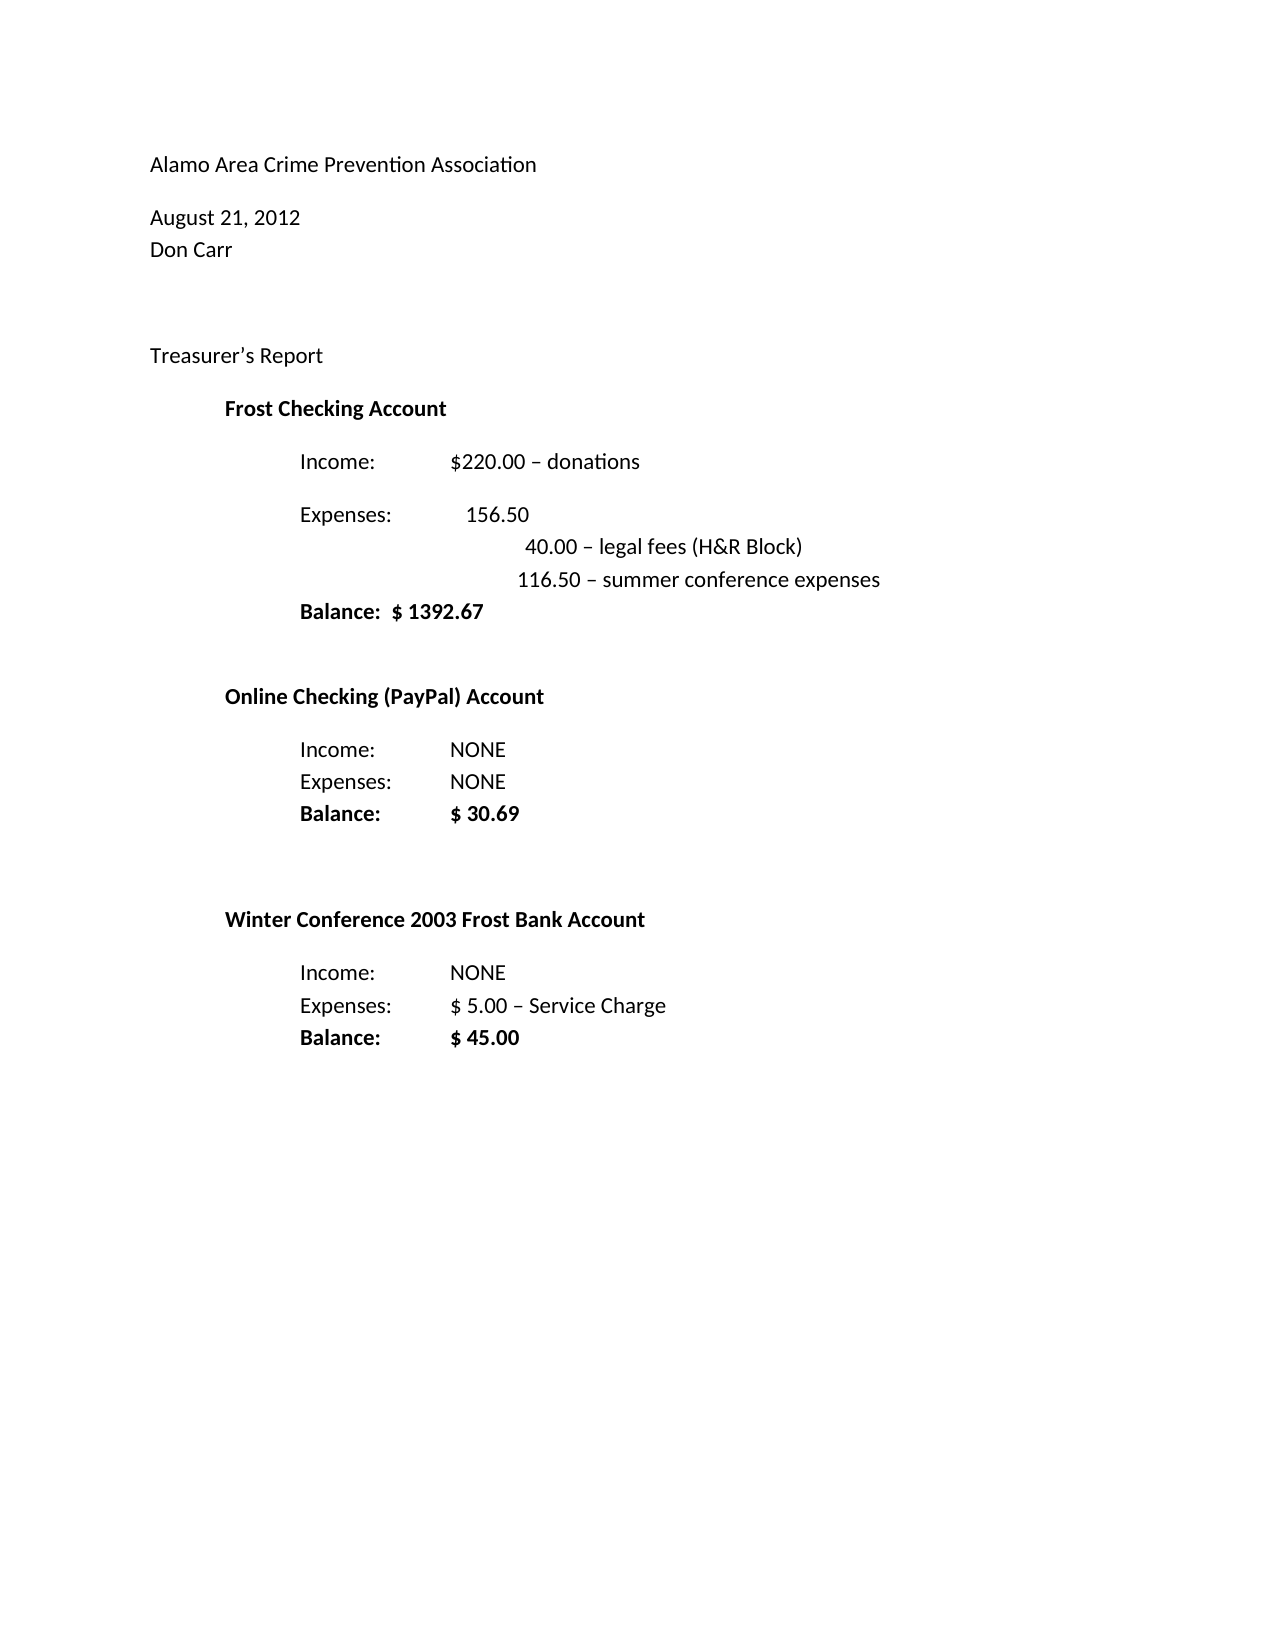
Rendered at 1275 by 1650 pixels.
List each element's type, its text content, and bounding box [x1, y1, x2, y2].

text Treasurer’s Report [150, 341, 1125, 369]
text Income: $220.00 – donations [225, 447, 1125, 475]
text Income: NONE Expenses: $ 5.00 – Service Charge Balance: $ 45.00 [150, 958, 1125, 1051]
text Frost Checking Account [150, 394, 1125, 422]
text Expenses: 156.50 40.00 – legal fees (H&R Block) 116.50 – summer conference expenses Balance: $ 1392.67 [225, 500, 1125, 625]
text Winter Conference 2003 Frost Bank Account [150, 906, 1125, 933]
text Income: NONE Expenses: NONE Balance: $ 30.69 [150, 735, 1125, 827]
text August 21, 2012 Don Carr [150, 203, 1125, 263]
text Online Checking (PayPal) Account [225, 650, 1125, 710]
text Alamo Area Crime Prevention Association [150, 150, 1125, 178]
